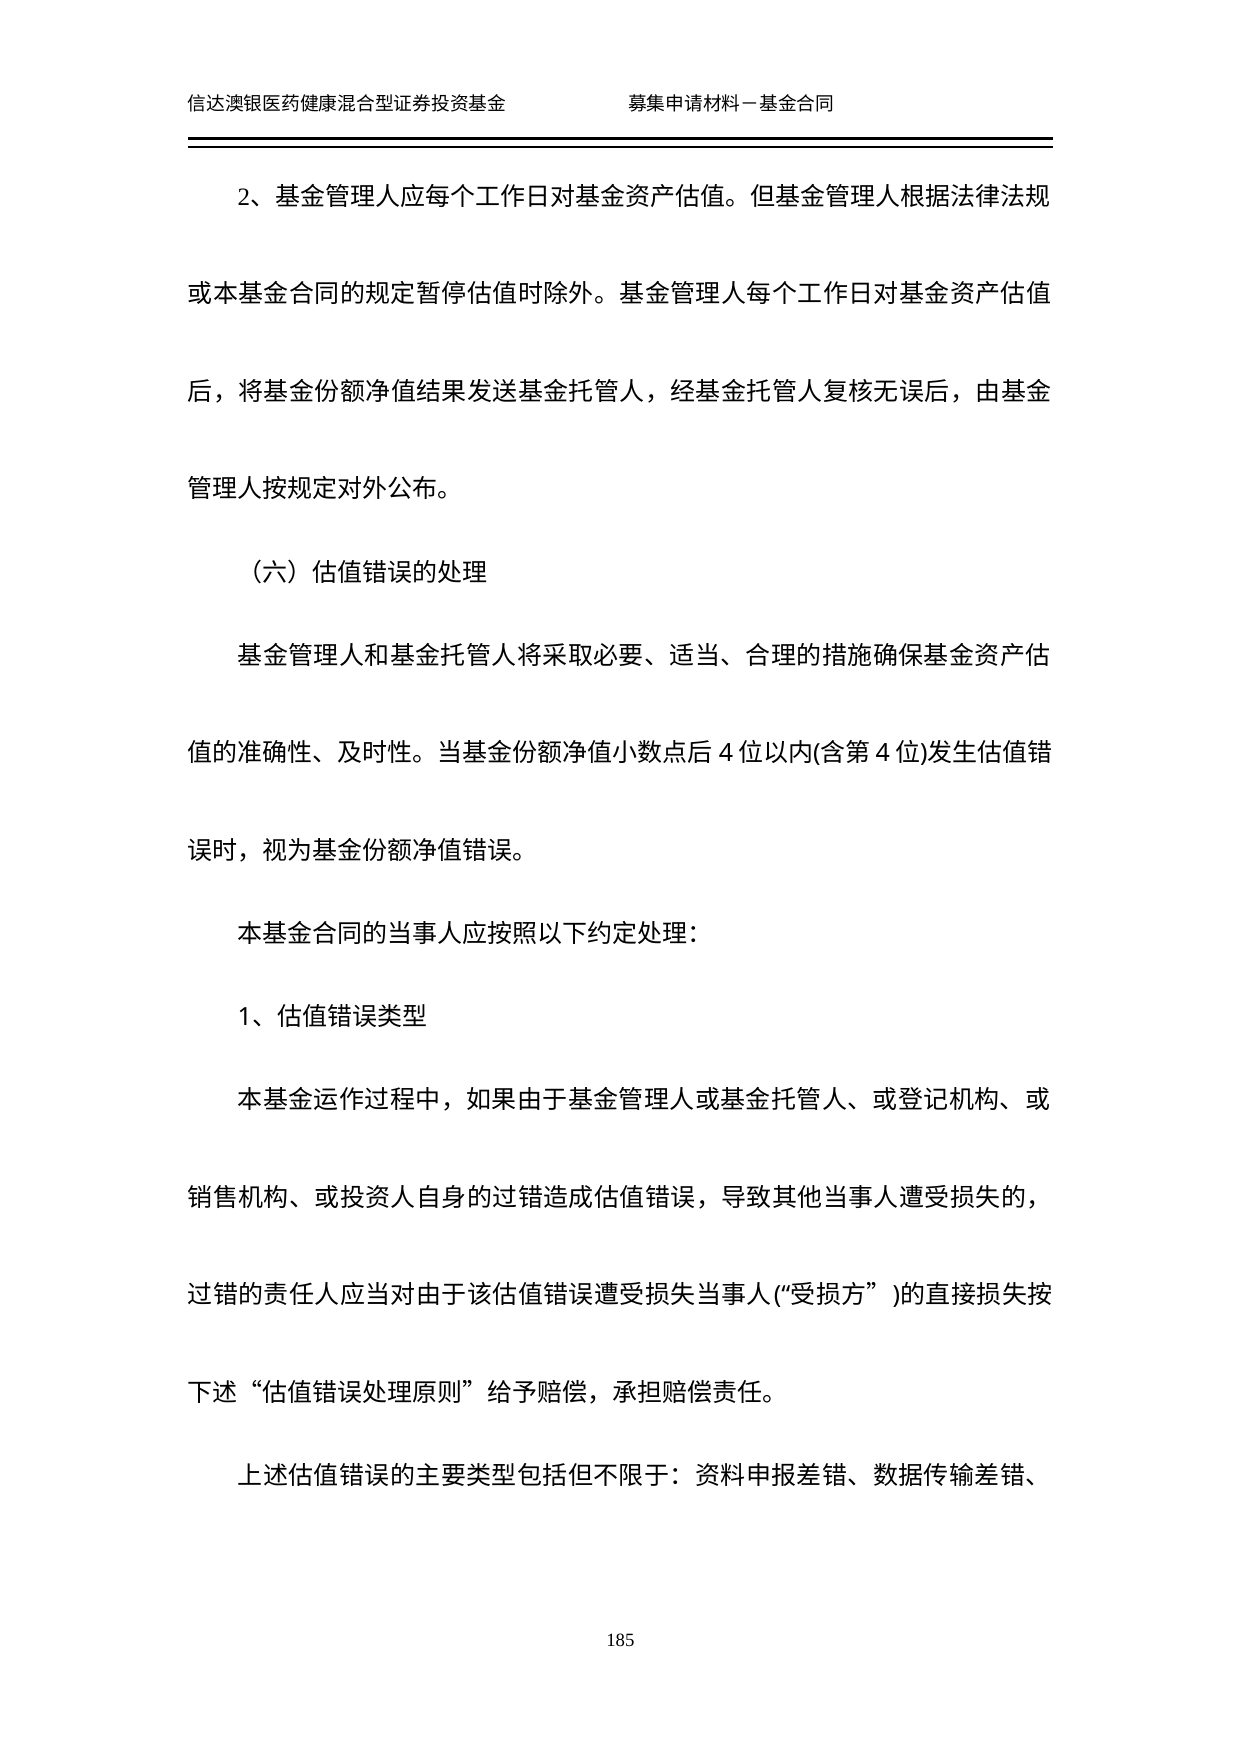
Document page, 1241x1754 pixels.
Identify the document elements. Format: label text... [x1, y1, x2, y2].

text 本基金运作过程中，如果由于基金管理人或基金托管人、或登记机构、或销售机构、或投资人自身的过错造成估值错误，导致其他当事人遭受损失的，过错的责任人应当对由于该估值错误遭受损失当事人(“受损方”)的直接损失按下述“估值错误处理原则”给予赔偿，承担赔偿责任。 [187, 1065, 1053, 1423]
text 本基金合同的当事人应按照以下约定处理： [187, 899, 1053, 964]
text 1、估值错误类型 [187, 982, 1053, 1047]
text 2、基金管理人应每个工作日对基金资产估值。但基金管理人根据法律法规或本基金合同的规定暂停估值时除外。基金管理人每个工作日对基金资产估值后，将基金份额净值结果发送基金托管人，经基金托管人复核无误后，由基金管理人按规定对外公布。 [187, 162, 1053, 519]
text （六）估值错误的处理 [187, 538, 1053, 603]
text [187, 1441, 1053, 1506]
text 基金管理人和基金托管人将采取必要、适当、合理的措施确保基金资产估值的准确性、及时性。当基金份额净值小数点后4位以内(含第4位)发生估值错误时，视为基金份额净值错误。 [187, 621, 1053, 881]
